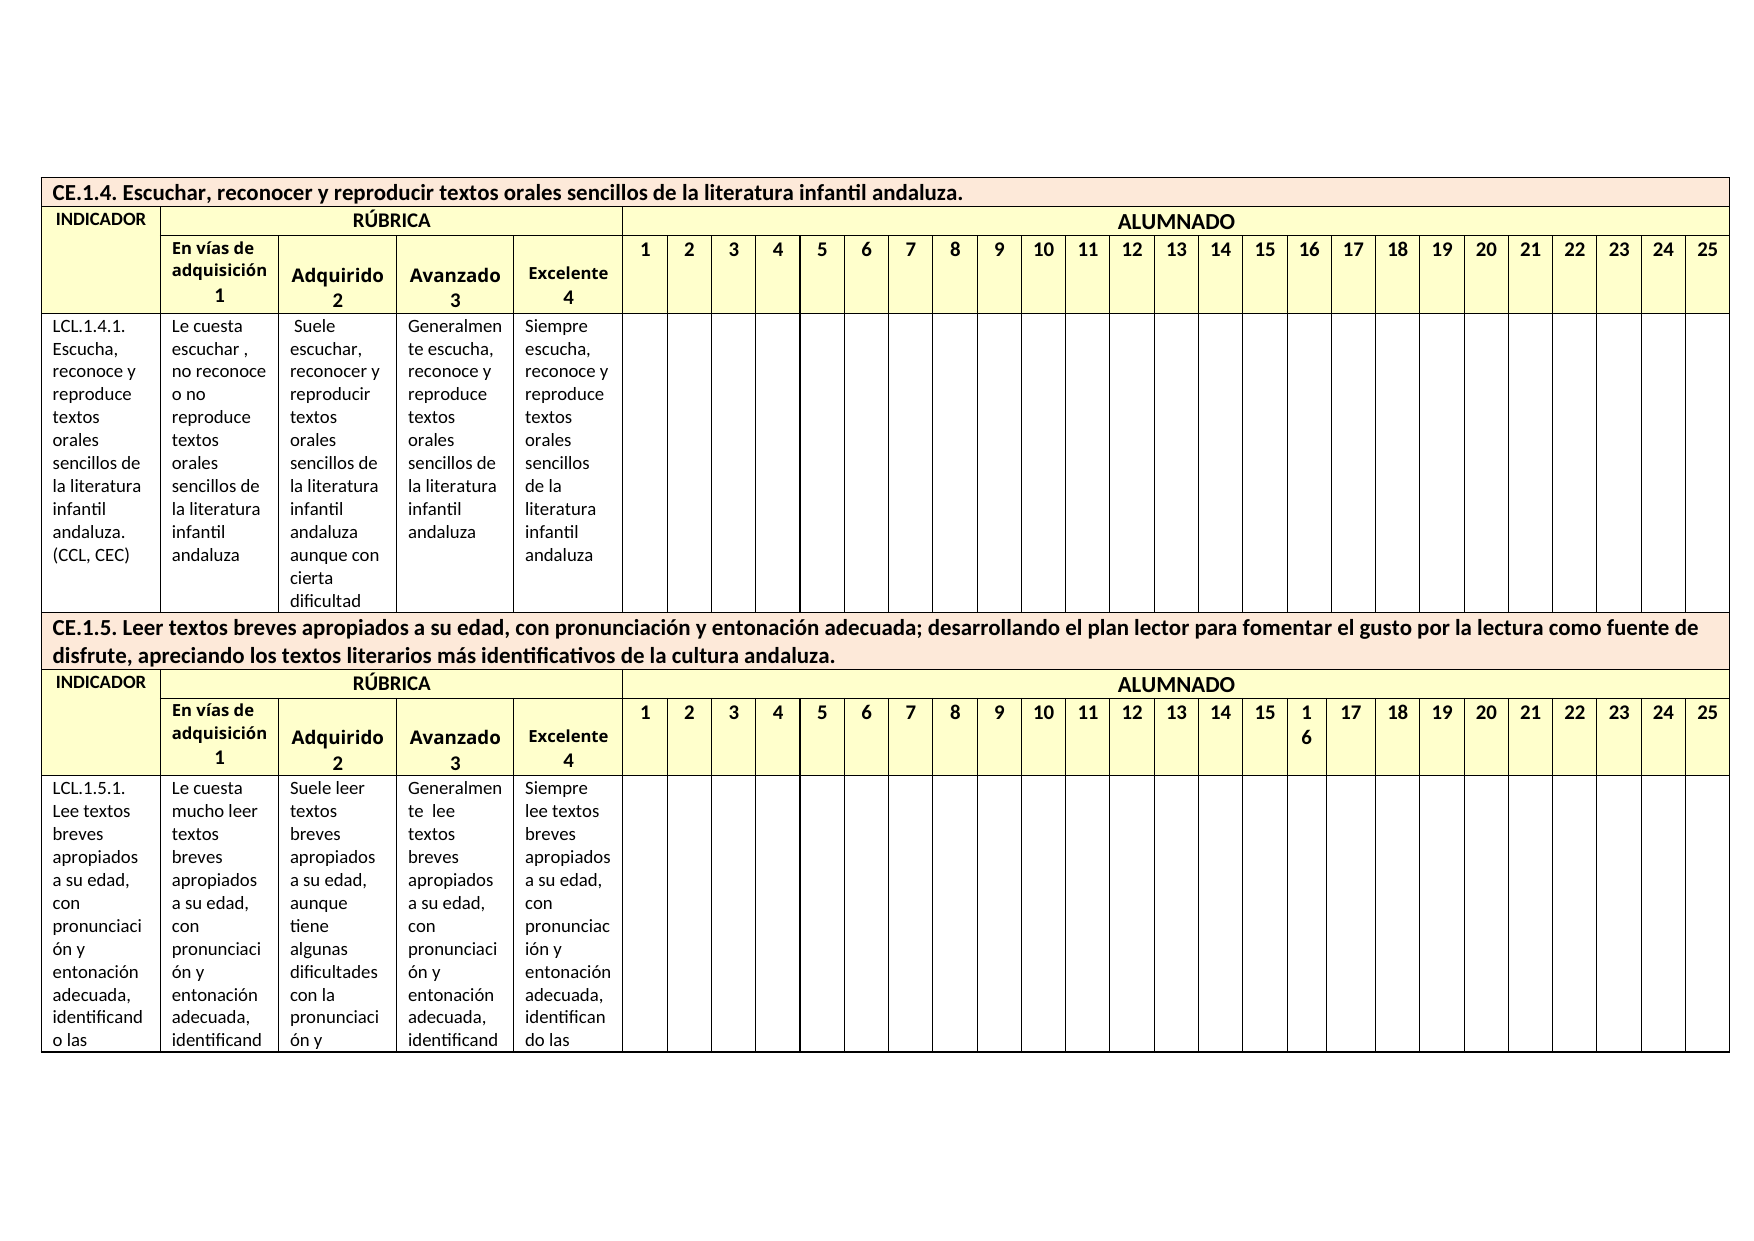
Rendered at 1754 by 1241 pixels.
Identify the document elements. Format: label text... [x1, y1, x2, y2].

table_cell Siempre escucha, reconoce y reproduce textos orales sencillos de la literatura infantil andaluza [514, 314, 622, 612]
table_cell 12 [1110, 699, 1154, 775]
table_cell [1376, 314, 1419, 612]
table_cell 21 [1509, 236, 1552, 313]
table_cell 19 [1420, 699, 1464, 775]
table_cell En vías de adquisición 1 [161, 699, 278, 775]
table_cell [668, 314, 711, 612]
table_cell [756, 776, 799, 1051]
table_cell [1155, 314, 1198, 612]
table_cell 10 [1022, 236, 1065, 313]
table_cell 20 [1465, 236, 1508, 313]
table_cell [1332, 314, 1375, 612]
table_cell [1066, 314, 1109, 612]
table_cell LCL.1.4.1. Escucha, reconoce y reproduce textos orales sencillos de la literatura infantil andaluza. (CCL, CEC) [42, 314, 160, 612]
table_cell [397, 776, 513, 1051]
table_cell [1199, 776, 1242, 1051]
table_cell [978, 776, 1021, 1051]
table_cell 22 [1553, 699, 1596, 775]
table_cell 14 [1199, 236, 1242, 313]
table_cell [1110, 776, 1154, 1051]
table_cell 8 [933, 699, 977, 775]
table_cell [161, 776, 278, 1051]
table_cell [1597, 776, 1641, 1051]
table_cell 1 [623, 236, 667, 313]
table_cell [1155, 776, 1198, 1051]
table_cell [1642, 314, 1685, 612]
table_cell [1465, 776, 1508, 1051]
table_cell 18 [1376, 699, 1419, 775]
table_cell 22 [1553, 236, 1596, 313]
table_cell [845, 776, 888, 1051]
table_cell 1 [623, 699, 667, 775]
table_cell [1465, 314, 1508, 612]
table_cell 20 [1465, 699, 1508, 775]
table_cell [623, 314, 667, 612]
table_cell CE.1.5. Leer textos breves apropiados a su edad, con pronunciación y entonación adecuada; desarrollando el plan lector para fomentar el gusto por la lectura como fuente de disfrute, apreciando los textos literarios más identificativos de la cultura andaluza. [42, 613, 1729, 669]
table_cell 5 [801, 699, 844, 775]
table_cell 4 [756, 236, 799, 313]
table_cell [1553, 776, 1596, 1051]
table_cell [889, 776, 932, 1051]
table_cell RÚBRICA [161, 207, 622, 235]
table_cell 19 [1420, 236, 1464, 313]
table_cell Suele escuchar, reconocer y reproducir textos orales sencillos de la literatura infantil andaluza aunque con cierta dificultad [279, 314, 396, 612]
table_cell INDICADOR [42, 670, 160, 775]
table_cell [889, 314, 932, 612]
table_cell Excelente 4 [514, 699, 622, 775]
table_cell Avanzado 3 [397, 699, 513, 775]
table_cell 14 [1199, 699, 1242, 775]
table_cell 16 [1288, 699, 1326, 775]
table_cell 9 [978, 699, 1021, 775]
table_cell [1376, 776, 1419, 1051]
table_cell 11 [1066, 236, 1109, 313]
table_cell 3 [712, 236, 755, 313]
table_cell 10 [1022, 699, 1065, 775]
table_cell 6 [845, 236, 888, 313]
table_cell [668, 776, 711, 1051]
table_cell 15 [1243, 236, 1287, 313]
table_cell 12 [1110, 236, 1154, 313]
table_cell [756, 314, 799, 612]
table_cell [801, 314, 844, 612]
table_cell 5 [801, 236, 844, 313]
table_cell 4 [756, 699, 799, 775]
table_cell 24 [1642, 699, 1685, 775]
table_cell 17 [1327, 699, 1375, 775]
table_cell 15 [1243, 699, 1287, 775]
table_cell [933, 314, 977, 612]
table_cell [514, 776, 622, 1051]
table_cell [1022, 314, 1065, 612]
table_cell [1022, 776, 1065, 1051]
table_cell [1509, 314, 1552, 612]
table_cell [623, 776, 667, 1051]
table_cell [845, 314, 888, 612]
table_cell [1509, 776, 1552, 1051]
table_cell En vías de adquisición 1 [161, 236, 278, 313]
table_cell [1243, 314, 1287, 612]
table_cell 13 [1155, 699, 1198, 775]
table_cell [1597, 314, 1641, 612]
table_cell [1420, 314, 1464, 612]
table_cell [1288, 776, 1326, 1051]
table_cell RÚBRICA [161, 670, 622, 698]
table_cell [279, 776, 396, 1051]
table_cell 2 [668, 236, 711, 313]
table_cell [1243, 776, 1287, 1051]
table_cell [978, 314, 1021, 612]
table_cell 17 [1332, 236, 1375, 313]
table_cell [801, 776, 844, 1051]
table_cell Adquirido 2 [279, 699, 396, 775]
table_cell [1327, 776, 1375, 1051]
table_cell 13 [1155, 236, 1198, 313]
table_cell CE.1.4. Escuchar, reconocer y reproducir textos orales sencillos de la literatura infantil andaluza. [42, 178, 1729, 206]
table_cell [712, 314, 755, 612]
table_cell ALUMNADO [623, 670, 1729, 698]
table_cell 25 [1686, 699, 1729, 775]
table_cell [1288, 314, 1331, 612]
table_cell 2 [668, 699, 711, 775]
table_cell 7 [889, 699, 932, 775]
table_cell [42, 776, 160, 1051]
table_cell 3 [712, 699, 755, 775]
table_cell [1420, 776, 1464, 1051]
table_cell 8 [933, 236, 977, 313]
table_cell [712, 776, 755, 1051]
table_cell Adquirido 2 [279, 236, 396, 313]
table_cell 23 [1597, 236, 1641, 313]
table_cell 24 [1642, 236, 1685, 313]
table_cell Generalmente escucha, reconoce y reproduce textos orales sencillos de la literatura infantil andaluza [397, 314, 513, 612]
table_cell 25 [1686, 236, 1729, 313]
table_cell 9 [978, 236, 1021, 313]
table_cell [1066, 776, 1109, 1051]
table_cell [1642, 776, 1685, 1051]
table_cell 16 [1288, 236, 1331, 313]
table_cell 6 [845, 699, 888, 775]
table_cell ALUMNADO [623, 207, 1729, 235]
table_cell INDICADOR [42, 207, 160, 313]
table_cell 18 [1376, 236, 1419, 313]
table_cell [933, 776, 977, 1051]
table_cell Avanzado 3 [397, 236, 513, 313]
table_cell Excelente 4 [514, 236, 622, 313]
table_cell [1553, 314, 1596, 612]
table_cell 23 [1597, 699, 1641, 775]
table_cell 21 [1509, 699, 1552, 775]
table_cell 11 [1066, 699, 1109, 775]
table_cell [1686, 776, 1729, 1051]
table_cell Le cuesta escuchar , no reconoce o no reproduce textos orales sencillos de la literatura infantil andaluza [161, 314, 278, 612]
table_cell 7 [889, 236, 932, 313]
table_cell [1199, 314, 1242, 612]
table_cell [1110, 314, 1154, 612]
table_cell [1686, 314, 1729, 612]
